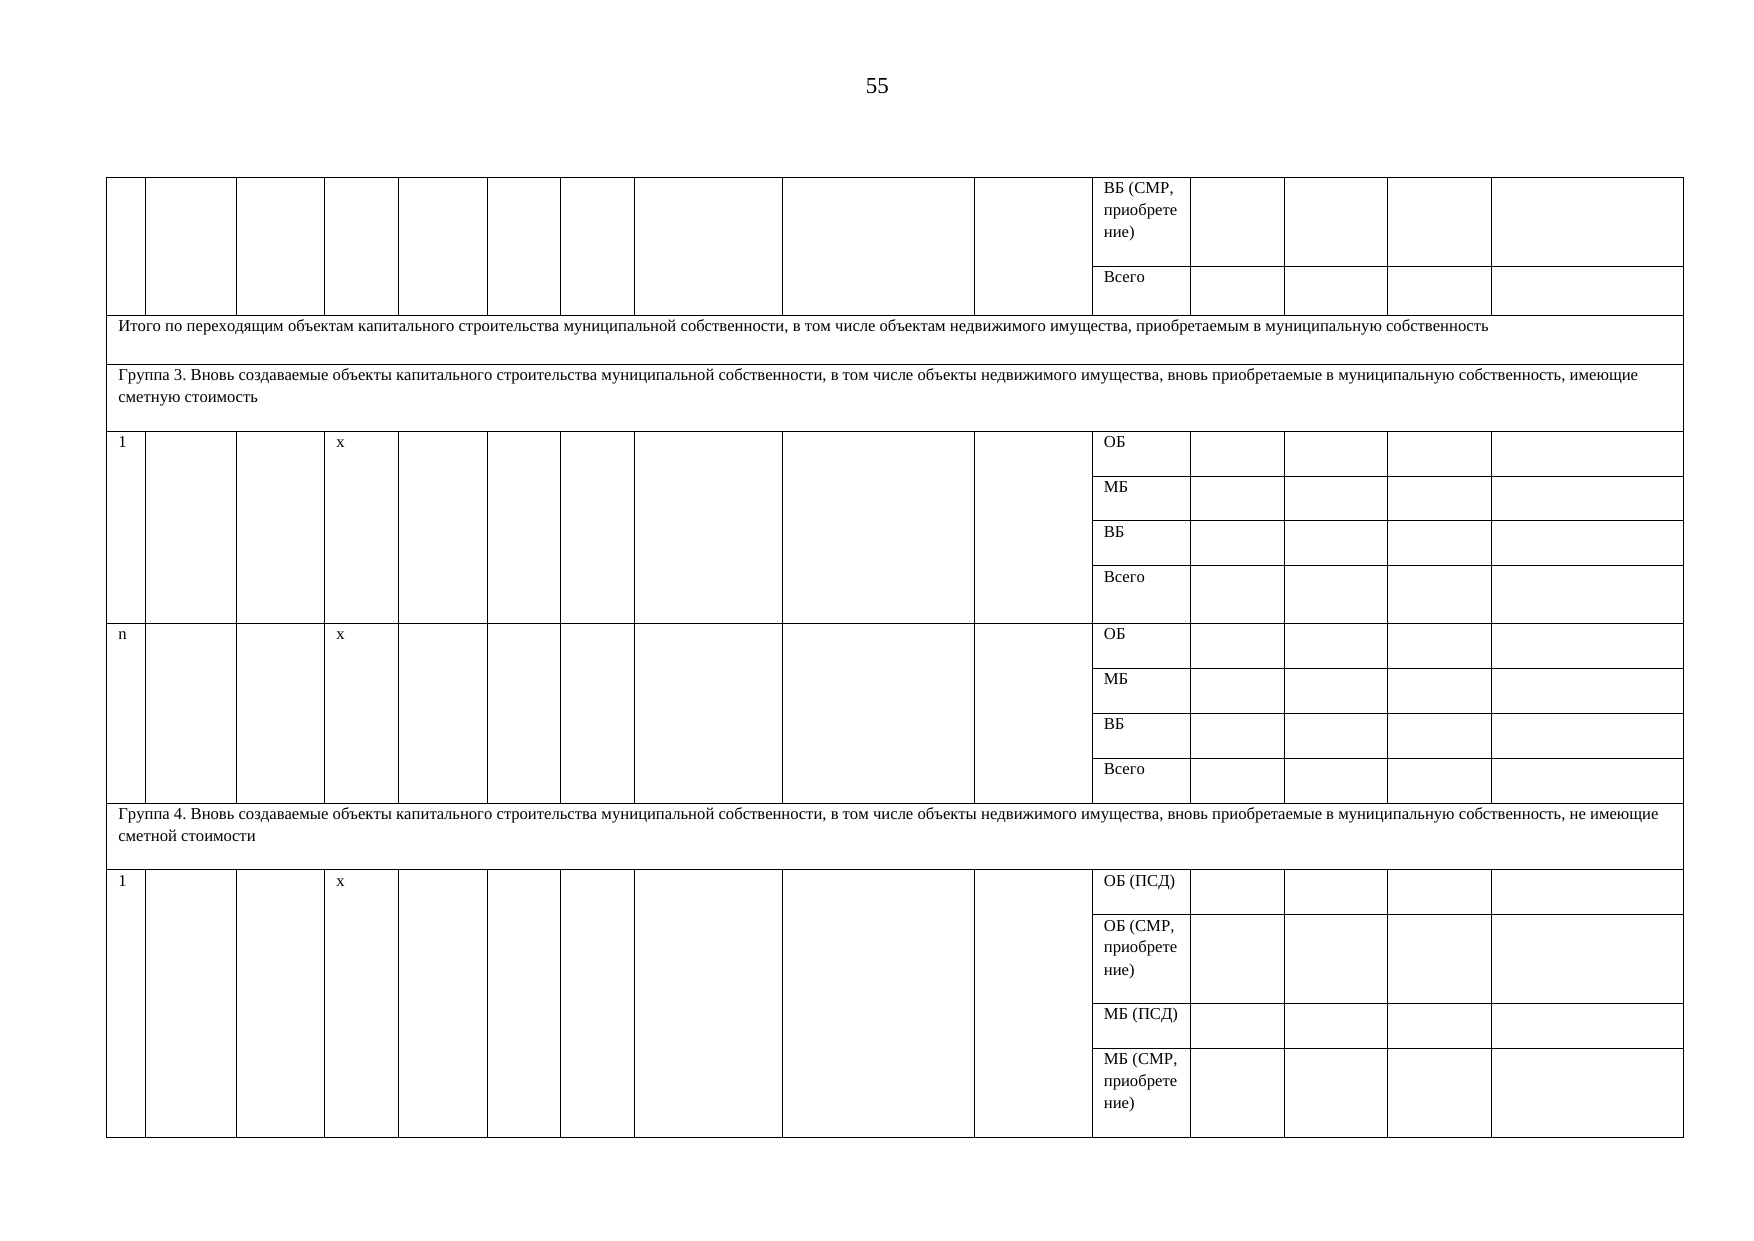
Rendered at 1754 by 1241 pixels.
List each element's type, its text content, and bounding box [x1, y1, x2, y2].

table_cell [1285, 915, 1387, 1003]
table_cell [1388, 624, 1491, 668]
table_cell [488, 870, 560, 1137]
table_cell [1191, 759, 1284, 802]
table_cell [635, 624, 782, 802]
table_cell [1191, 178, 1284, 266]
table_cell [1388, 915, 1491, 1003]
table_cell [237, 624, 324, 802]
table_cell [1285, 759, 1387, 802]
table_cell [1191, 1004, 1284, 1048]
table_cell [1191, 477, 1284, 520]
table_cell [1285, 1049, 1387, 1137]
table_cell [1492, 915, 1683, 1003]
table_cell ОБ (ПСД) [1093, 870, 1190, 914]
table_cell Итого по переходящим объектам капитального строительства муниципальной собственности, в том числе объектам недвижимого имущества, приобретаемым в муниципальную собственность [107, 316, 1683, 364]
table_cell ОБ (СМР, приобретение) [1093, 915, 1190, 1003]
table_cell [1285, 566, 1387, 623]
table_cell [1492, 432, 1683, 476]
table_cell х [325, 624, 398, 802]
table_cell [1492, 1049, 1683, 1137]
table_cell [561, 432, 634, 623]
table_cell [1492, 477, 1683, 520]
table_cell [1492, 759, 1683, 802]
table_cell [1285, 432, 1387, 476]
table_cell [146, 870, 236, 1137]
table_cell [975, 870, 1092, 1137]
table_cell Всего [1093, 759, 1190, 802]
table_cell [1191, 566, 1284, 623]
table_cell ВБ [1093, 521, 1190, 565]
table_cell [399, 432, 487, 623]
table_cell [488, 432, 560, 623]
table_cell [1388, 178, 1491, 266]
table_cell [1388, 432, 1491, 476]
table_cell [237, 432, 324, 623]
table_cell Всего [1093, 267, 1190, 315]
table_cell МБ [1093, 669, 1190, 713]
table_cell [1388, 669, 1491, 713]
table_cell [1492, 178, 1683, 266]
table_cell [1492, 669, 1683, 713]
table_cell [783, 624, 974, 802]
table_cell 1 [107, 432, 145, 623]
table_cell [1492, 1004, 1683, 1048]
table_cell МБ (СМР, приобретение) [1093, 1049, 1190, 1137]
table_cell Группа 4. Вновь создаваемые объекты капитального строительства муниципальной собственности, в том числе объекты недвижимого имущества, вновь приобретаемые в муниципальную собственность, не имеющие сметной стоимости [107, 804, 1683, 869]
table_cell [1388, 521, 1491, 565]
table_cell [561, 624, 634, 802]
table_cell n [107, 624, 145, 802]
table_cell [1388, 267, 1491, 315]
table_cell [146, 432, 236, 623]
table_cell [1388, 1049, 1491, 1137]
table_cell [1191, 870, 1284, 914]
table_cell [1492, 521, 1683, 565]
table_cell [1388, 870, 1491, 914]
table_cell 1 [107, 870, 145, 1137]
table_cell МБ [1093, 477, 1190, 520]
table_cell [1492, 566, 1683, 623]
table_cell [561, 870, 634, 1137]
table_cell [1388, 1004, 1491, 1048]
table_cell [399, 624, 487, 802]
table_cell х [325, 870, 398, 1137]
table_cell [1191, 267, 1284, 315]
table_cell [1191, 714, 1284, 758]
table_cell [783, 870, 974, 1137]
table_cell [1191, 624, 1284, 668]
table_cell [1285, 267, 1387, 315]
table_cell [1285, 624, 1387, 668]
table_cell [1191, 669, 1284, 713]
table_cell [1492, 714, 1683, 758]
table_cell [1285, 477, 1387, 520]
table_cell [1388, 759, 1491, 802]
table_cell [146, 624, 236, 802]
table_cell [237, 870, 324, 1137]
table_cell ВБ (СМР, приобретение) [1093, 178, 1190, 266]
table_cell [1285, 870, 1387, 914]
table_cell [635, 432, 782, 623]
table_cell [1388, 566, 1491, 623]
table_cell [1191, 915, 1284, 1003]
table_cell [1285, 714, 1387, 758]
table_cell [1191, 521, 1284, 565]
table_cell [783, 432, 974, 623]
table_cell [488, 624, 560, 802]
table_cell [975, 432, 1092, 623]
table_cell [1285, 669, 1387, 713]
table_cell Всего [1093, 566, 1190, 623]
table_cell х [325, 432, 398, 623]
table_cell ОБ [1093, 432, 1190, 476]
table_cell Группа 3. Вновь создаваемые объекты капитального строительства муниципальной собственности, в том числе объекты недвижимого имущества, вновь приобретаемые в муниципальную собственность, имеющие сметную стоимость [107, 365, 1683, 431]
table_cell [1285, 1004, 1387, 1048]
table_cell [1492, 267, 1683, 315]
table_cell [1191, 432, 1284, 476]
table_cell [1388, 477, 1491, 520]
table_cell МБ (ПСД) [1093, 1004, 1190, 1048]
table_cell [1191, 1049, 1284, 1137]
table_cell [1492, 624, 1683, 668]
table_cell [1285, 178, 1387, 266]
table_cell [635, 870, 782, 1137]
table_cell [1285, 521, 1387, 565]
table_cell [399, 870, 487, 1137]
table_cell [1492, 870, 1683, 914]
table_cell [1388, 714, 1491, 758]
table_cell ВБ [1093, 714, 1190, 758]
table_cell ОБ [1093, 624, 1190, 668]
table_cell [975, 624, 1092, 802]
